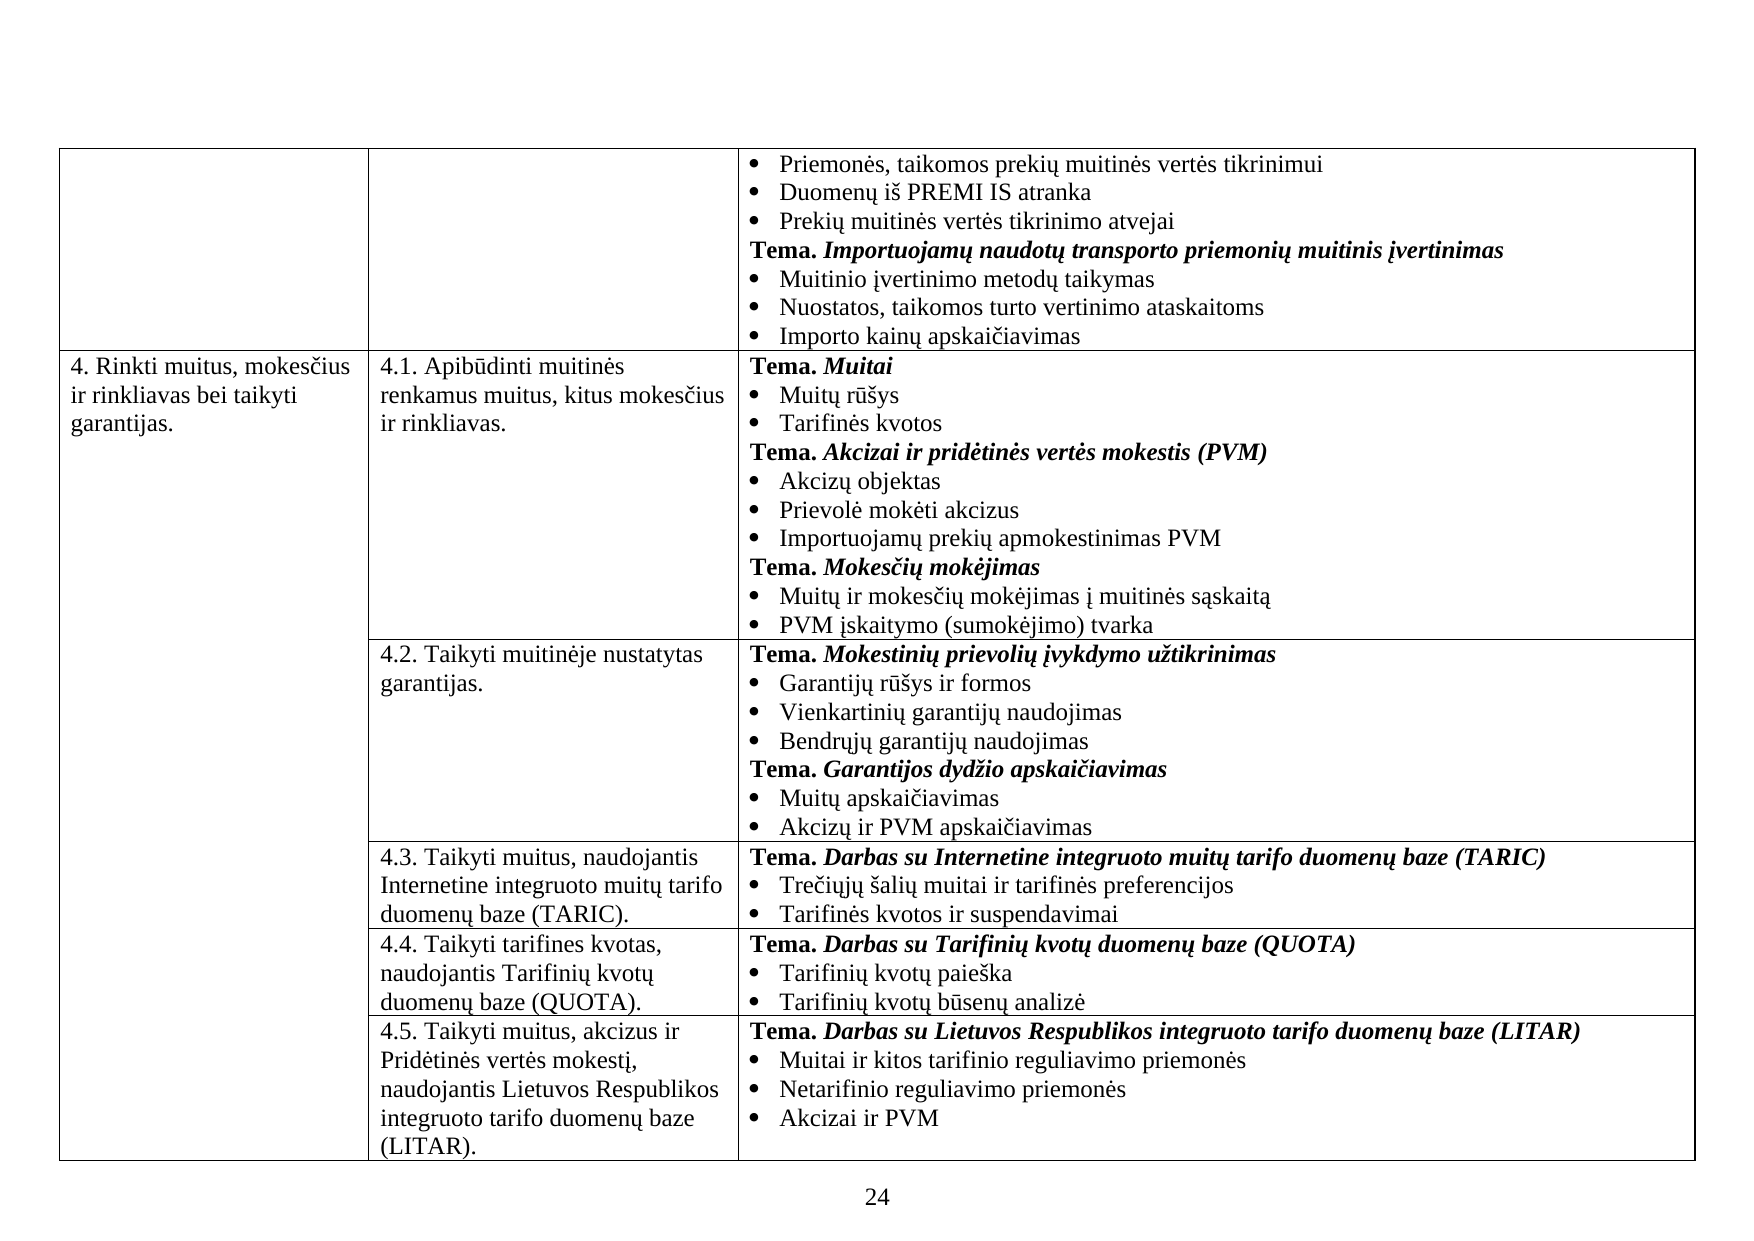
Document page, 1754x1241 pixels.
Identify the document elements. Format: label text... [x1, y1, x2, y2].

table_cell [739, 149, 1694, 350]
table_cell Tema. Darbas su Tarifinių kvotų duomenų baze (QUOTA) Tarifinių kvotų paieška Tarifinių kvotų būsenų analizė [739, 929, 1694, 1015]
table_cell Tema. Darbas su Lietuvos Respublikos integruoto tarifo duomenų baze (LITAR) Muitai ir kitos tarifinio reguliavimo priemonės Netarifinio reguliavimo priemonės Akcizai ir PVM [739, 1016, 1694, 1160]
table_cell Tema. Muitai Muitų rūšys Tarifinės kvotos Tema. Akcizai ir pridėtinės vertės mokestis (PVM) Akcizų objektas Prievolė mokėti akcizus Importuojamų prekių apmokestinimas PVM Tema. Mokesčių mokėjimas Muitų ir mokesčių mokėjimas į muitinės sąskaitą PVM įskaitymo (sumokėjimo) tvarka [739, 351, 1694, 638]
table_cell 4.1. Apibūdinti muitinės renkamus muitus, kitus mokesčius ir rinkliavas. [369, 351, 738, 638]
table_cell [369, 149, 738, 350]
table_cell 4.3. Taikyti muitus, naudojantis Internetine integruoto muitų tarifo duomenų baze (TARIC). [369, 842, 738, 928]
table_cell Tema. Mokestinių prievolių įvykdymo užtikrinimas Garantijų rūšys ir formos Vienkartinių garantijų naudojimas Bendrųjų garantijų naudojimas Tema. Garantijos dydžio apskaičiavimas Muitų apskaičiavimas Akcizų ir PVM apskaičiavimas [739, 640, 1694, 841]
table_cell 4.5. Taikyti muitus, akcizus ir Pridėtinės vertės mokestį, naudojantis Lietuvos Respublikos integruoto tarifo duomenų baze (LITAR). [369, 1016, 738, 1160]
table_cell 4.4. Taikyti tarifines kvotas, naudojantis Tarifinių kvotų duomenų baze (QUOTA). [369, 929, 738, 1015]
table_cell 4. Rinkti muitus, mokesčius ir rinkliavas bei taikyti garantijas. [60, 351, 368, 1160]
table_cell Tema. Darbas su Internetine integruoto muitų tarifo duomenų baze (TARIC) Trečiųjų šalių muitai ir tarifinės preferencijos Tarifinės kvotos ir suspendavimai [739, 842, 1694, 928]
table_cell 4.2. Taikyti muitinėje nustatytas garantijas. [369, 640, 738, 841]
